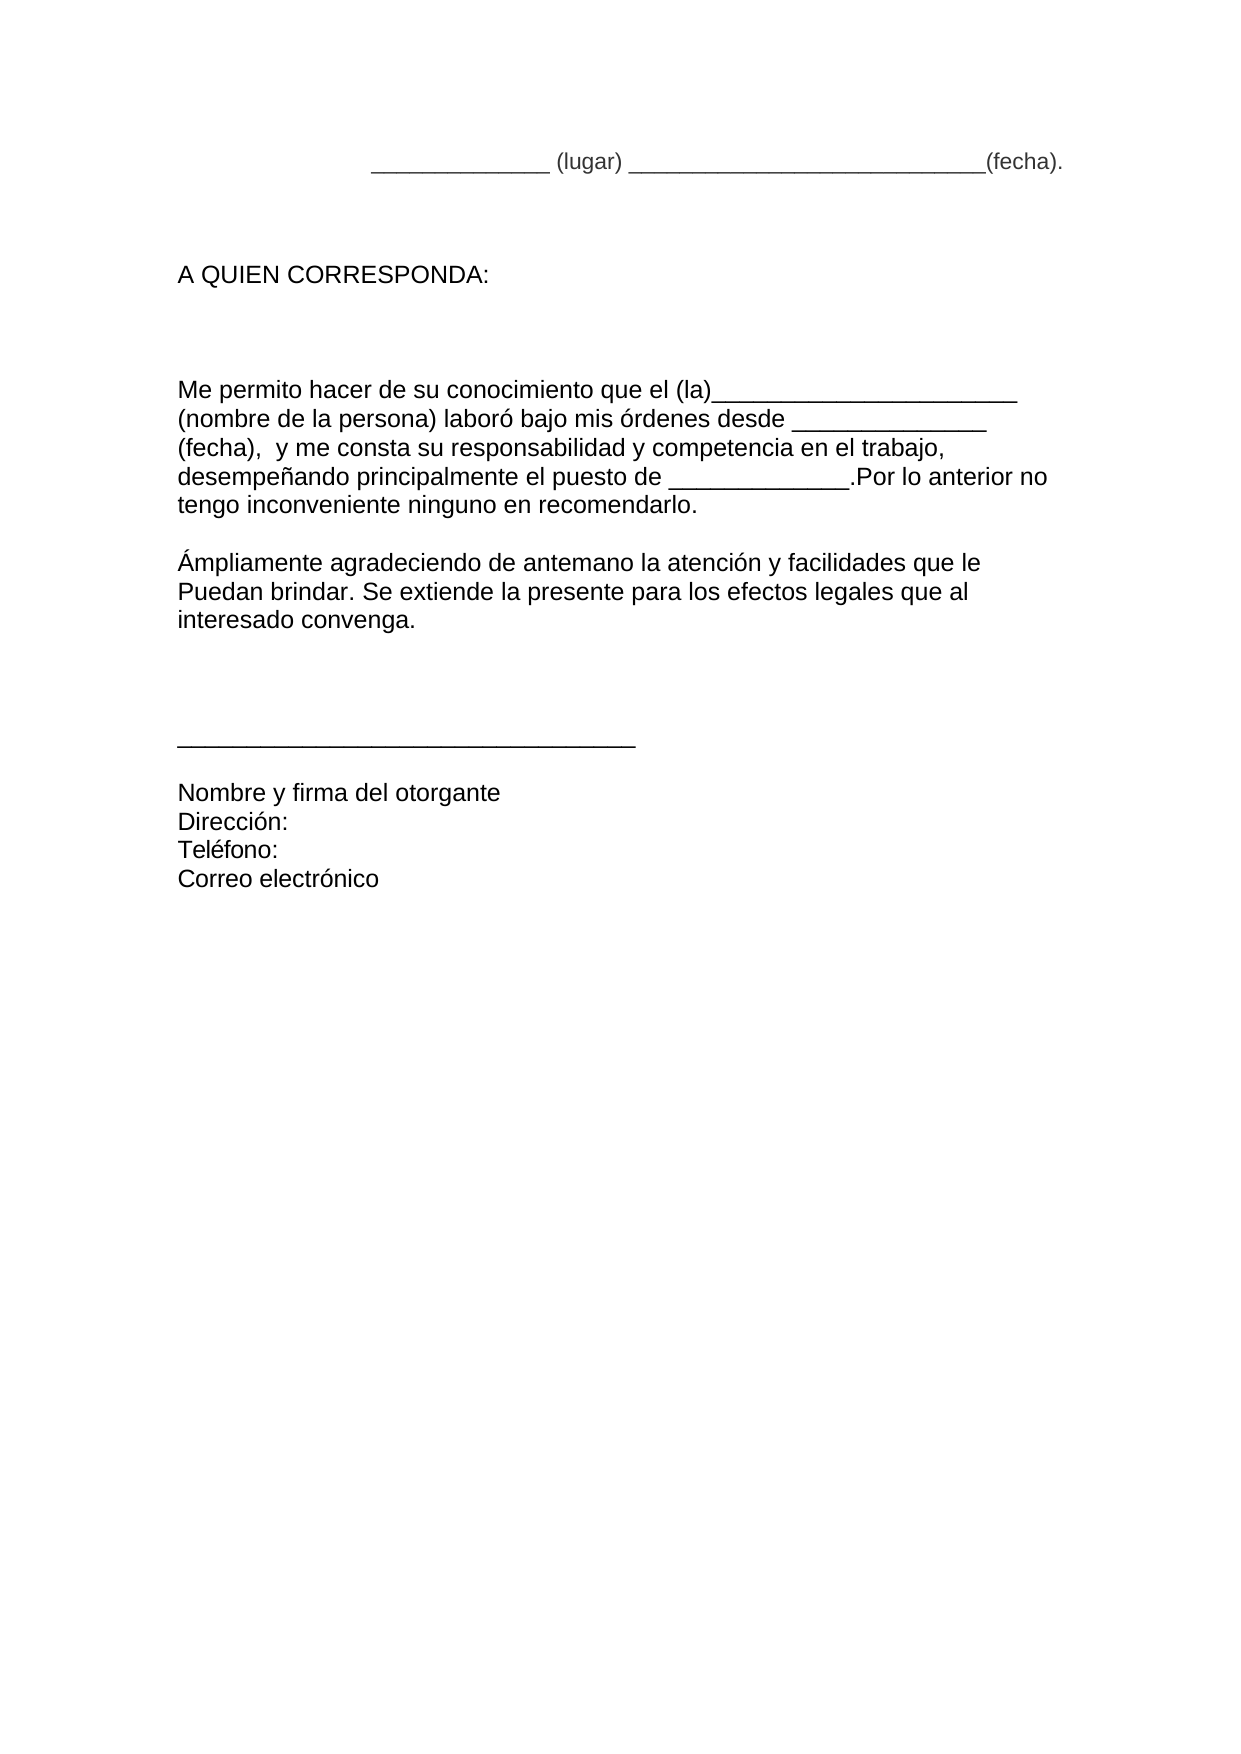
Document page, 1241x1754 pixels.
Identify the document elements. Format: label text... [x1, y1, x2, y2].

text A QUIEN CORRESPONDA: [177, 260, 1063, 289]
text Me permito hacer de su conocimiento que el (la)______________________ (nombre de la persona) laboró bajo mis órdenes desde ______________ (fecha), y me consta su responsabilidad y competencia en el trabajo, desempeñando principalmente el puesto de _____________.Por lo anterior no tengo inconveniente ninguno en recomendarlo. [177, 375, 1063, 519]
text Nombre y firma del otorgante [177, 778, 1063, 806]
text Puedan brindar. Se extiende la presente para los efectos legales que al interesado convenga. [177, 576, 1063, 634]
text ______________ (lugar) ____________________________(fecha). [177, 148, 1063, 174]
text Correo electrónico [177, 864, 1063, 893]
text Teléfono: [177, 835, 1063, 864]
text _________________________________ [177, 720, 1063, 749]
text Dirección: [177, 806, 1063, 835]
text Ámpliamente agradeciendo de antemano la atención y facilidades que le [177, 548, 1063, 576]
